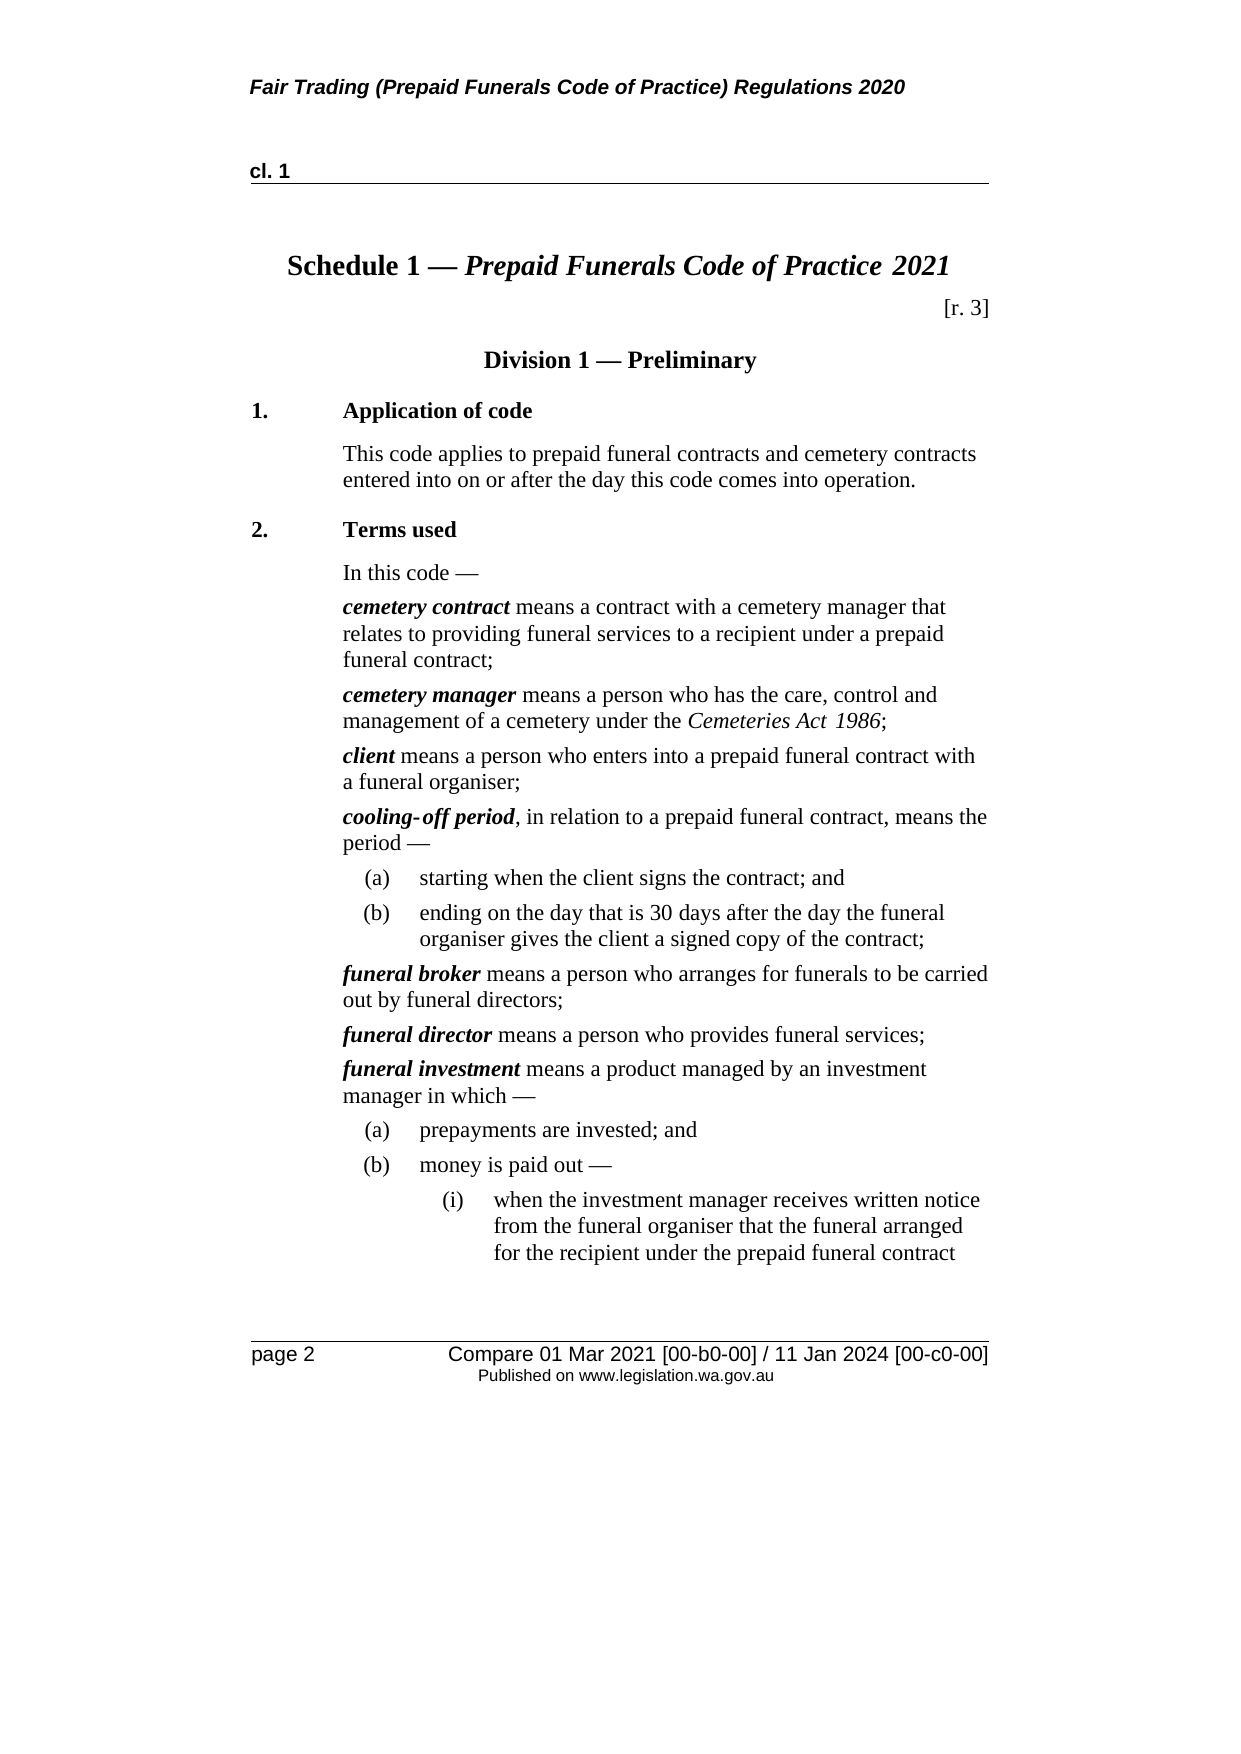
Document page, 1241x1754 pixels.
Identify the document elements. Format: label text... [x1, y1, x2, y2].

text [251, 1186, 989, 1265]
subtitle 2. Terms used [251, 516, 989, 542]
text (b) money is paid out — [251, 1151, 989, 1177]
text [r. 3] [251, 294, 989, 320]
text client means a person who enters into a prepaid funeral contract with a funeral organiser; [251, 742, 989, 794]
text (a) starting when the client signs the contract; and [251, 864, 989, 890]
text (a) prepayments are invested; and [251, 1116, 989, 1143]
subtitle 1. Application of code [251, 397, 989, 423]
text funeral broker means a person who arranges for funerals to be carried out by funeral directors; [251, 960, 989, 1012]
text cemetery contract means a contract with a cemetery manager that relates to providing funeral services to a recipient under a prepaid funeral contract; [251, 593, 989, 672]
text This code applies to prepaid funeral contracts and cemetery contracts entered into on or after the day this code comes into operation. [251, 440, 989, 493]
text (b) ending on the day that is 30 days after the day the funeral organiser gives the client a signed copy of the contract; [251, 899, 989, 951]
text cooling-off period, in relation to a prepaid funeral contract, means the period — [251, 803, 989, 856]
text funeral investment means a product managed by an investment manager in which — [251, 1055, 989, 1108]
subtitle Schedule 1 — Prepaid Funerals Code of Practice 2021 [251, 248, 989, 282]
text In this code — [251, 559, 989, 585]
text cemetery manager means a person who has the care, control and management of a cemetery under the Cemeteries Act 1986; [251, 681, 989, 733]
subtitle Division 1 — Preliminary [251, 345, 989, 374]
text funeral director means a person who provides funeral services; [251, 1021, 989, 1047]
